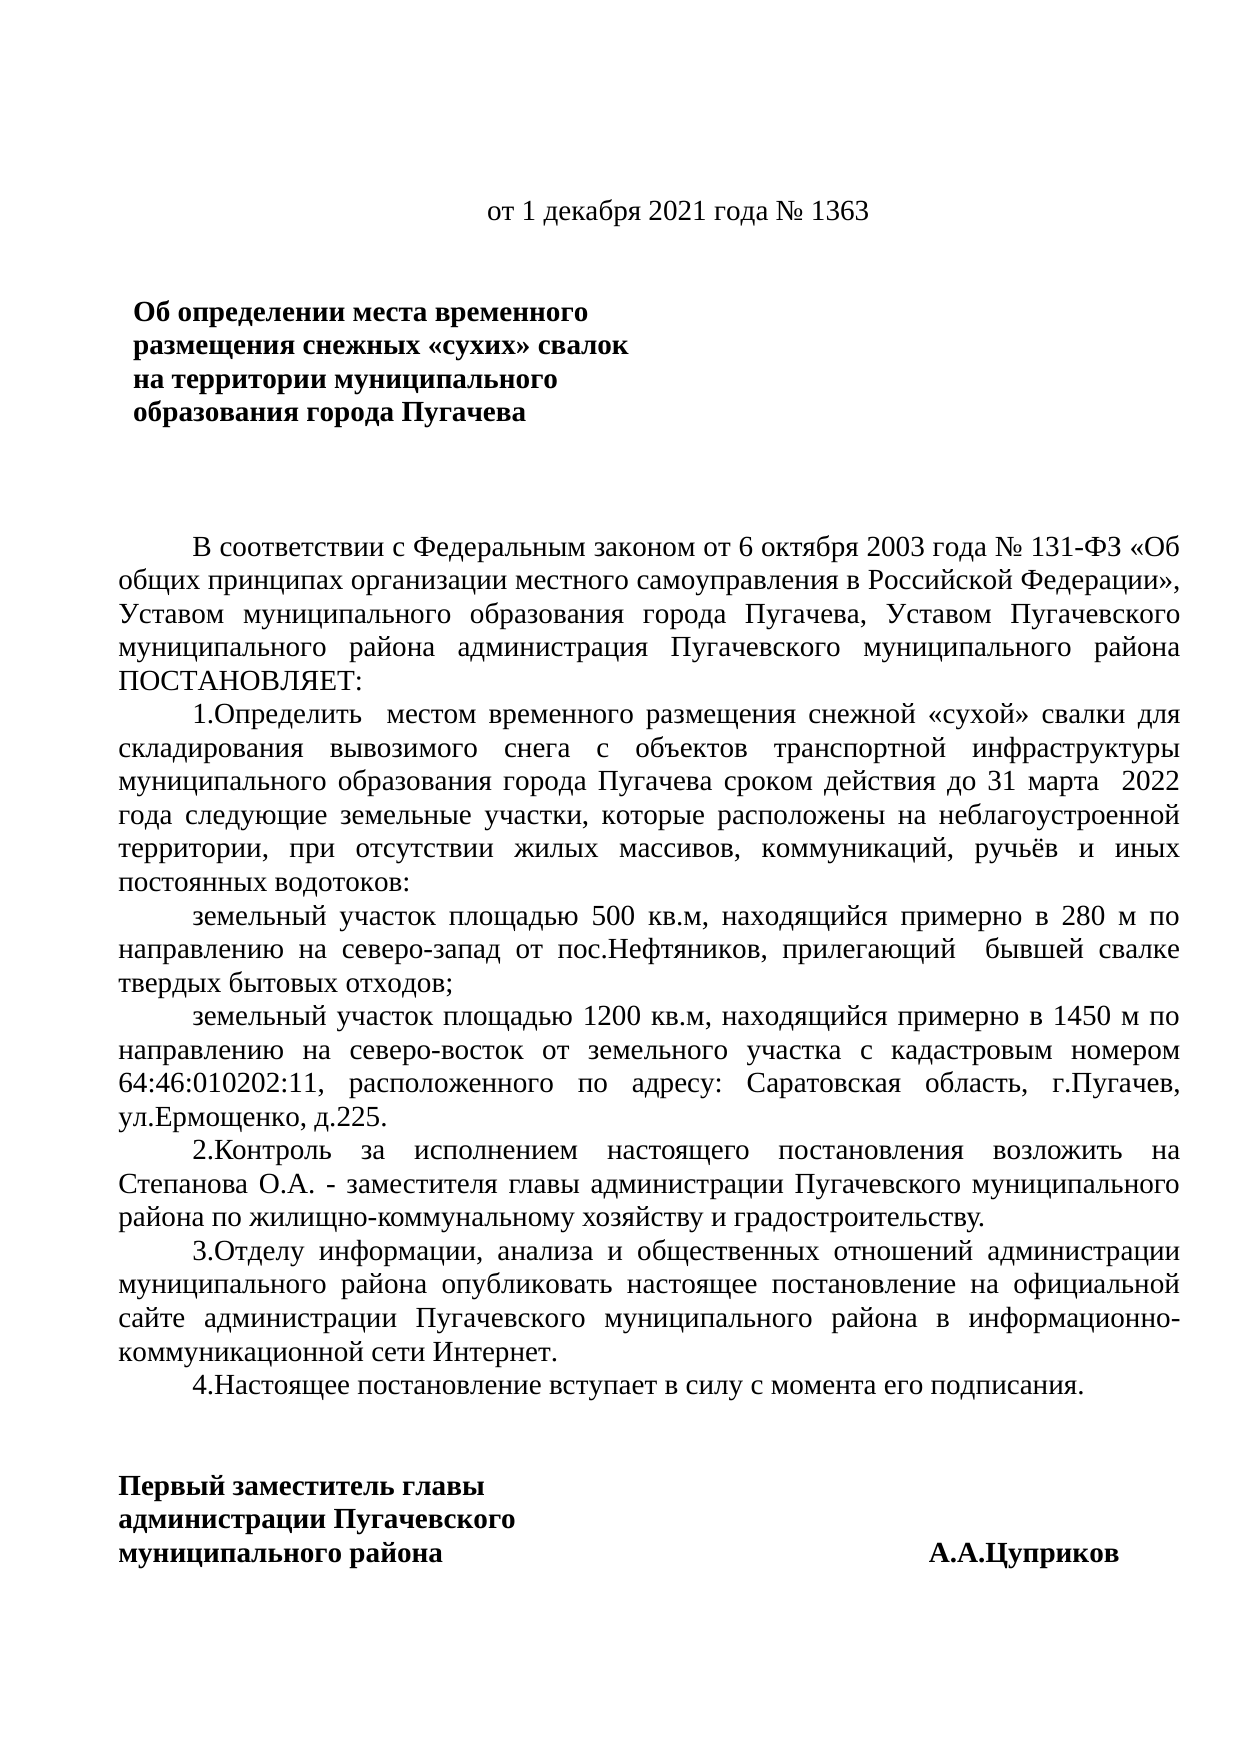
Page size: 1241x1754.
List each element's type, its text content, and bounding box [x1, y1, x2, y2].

text 4.Настоящее постановление вступает в силу с момента его подписания. [118, 1367, 1181, 1401]
text В соответствии с Федеральным законом от 6 октября 2003 года № 131-ФЗ «Об общих принципах организации местного самоуправления в Российской Федерации», Уставом муниципального образования города Пугачева, Уставом Пугачевского муниципального района администрация Пугачевского муниципального района ПОСТАНОВЛЯЕТ: [118, 529, 1181, 696]
text размещения снежных «сухих» свалок [133, 327, 1182, 361]
text земельный участок площадью 500 кв.м, находящийся примерно в 280 м по направлению на северо-запад от пос.Нефтяников, прилегающий бывшей свалке твердых бытовых отходов; [118, 898, 1181, 998]
text 2.Контроль за исполнением настоящего постановления возложить на Степанова О.А. - заместителя главы администрации Пугачевского муниципального района по жилищно-коммунальному хозяйству и градостроительству. [118, 1132, 1181, 1233]
text 3.Отделу информации, анализа и общественных отношений администрации муниципального района опубликовать настоящее постановление на официальной сайте администрации Пугачевского муниципального района в информационно-коммуникационной сети Интернет. [118, 1233, 1181, 1367]
text земельный участок площадью 1200 кв.м, находящийся примерно в 1450 м по направлению на северо-восток от земельного участка с кадастровым номером 64:46:010202:11, расположенного по адресу: Саратовская область, г.Пугачев, ул.Ермощенко, д.225. [118, 998, 1181, 1132]
text Первый заместитель главы [118, 1468, 1181, 1501]
text Об определении места временного [133, 294, 1182, 327]
text администрации Пугачевского [118, 1501, 1181, 1535]
text 1.Определить местом временного размещения снежной «сухой» свалки для складирования вывозимого снега с объектов транспортной инфраструктуры муниципального образования города Пугачева сроком действия до 31 марта 2022 года следующие земельные участки, которые расположены на неблагоустроенной территории, при отсутствии жилых массивов, коммуникаций, ручьёв и иных постоянных водотоков: [118, 696, 1181, 898]
text от 1 декабря 2021 года № 1363 [266, 193, 1181, 227]
text муниципального района А.А.Цуприков [118, 1535, 1181, 1568]
text на территории муниципального [133, 361, 1182, 394]
text образования города Пугачева [133, 394, 1182, 428]
